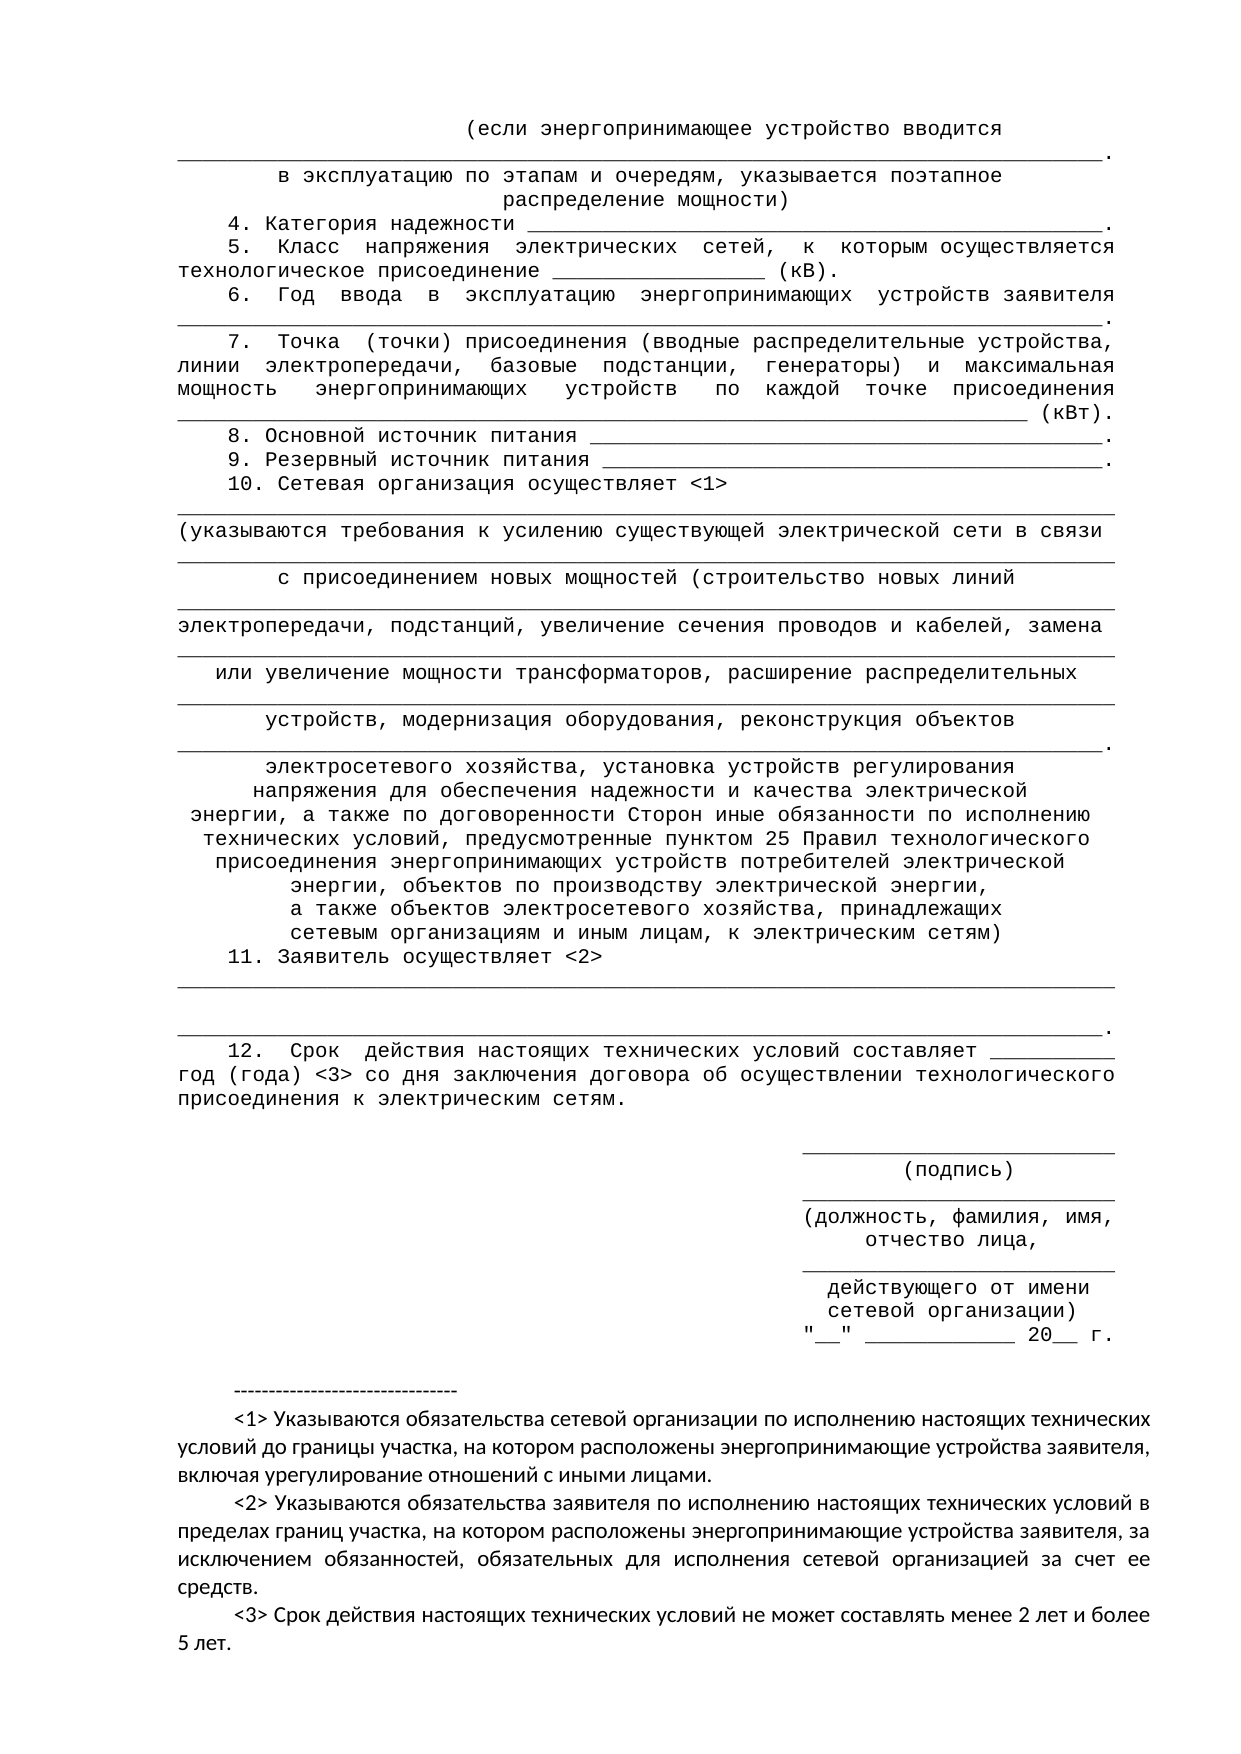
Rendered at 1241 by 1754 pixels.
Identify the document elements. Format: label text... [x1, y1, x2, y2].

text линии электропередачи, базовые подстанции, генераторы) и максимальная [177, 354, 1152, 378]
text напряжения для обеспечения надежности и качества электрической [177, 780, 1152, 804]
text (подпись) [177, 1158, 1152, 1182]
text (должность, фамилия, имя, [177, 1206, 1152, 1229]
text 5. Класс напряжения электрических сетей, к которым осуществляется [177, 236, 1152, 260]
text энергии, а также по договоренности Сторон иные обязанности по исполнению [177, 804, 1152, 827]
text "__" ____________ 20__ г. [177, 1324, 1152, 1348]
text __________________________________________________________________________. [177, 307, 1152, 331]
text энергии, объектов по производству электрической энергии, [177, 875, 1152, 898]
text присоединения энергопринимающих устройств потребителей электрической [177, 851, 1152, 875]
text 10. Сетевая организация осуществляет <1> [177, 473, 1152, 496]
text в эксплуатацию по этапам и очередям, указывается поэтапное [177, 165, 1152, 189]
text год (года) <3> со дня заключения договора об осуществлении технологического [177, 1064, 1152, 1088]
text технических условий, предусмотренные пунктом 25 Правил технологического [177, 827, 1152, 851]
text <1> Указываются обязательства сетевой организации по исполнению настоящих технических условий до границы участка, на котором расположены энергопринимающие устройства заявителя, включая урегулирование отношений с иными лицами. [177, 1404, 1152, 1488]
text или увеличение мощности трансформаторов, расширение распределительных [177, 662, 1152, 686]
text ___________________________________________________________________________ [177, 496, 1152, 520]
text отчество лица, [177, 1229, 1152, 1253]
text ___________________________________________________________________________ [177, 638, 1152, 662]
text ____________________________________________________________________ (кВт). [177, 402, 1152, 426]
text (указываются требования к усилению существующей электрической сети в связи [177, 520, 1152, 544]
text 9. Резервный источник питания ________________________________________. [177, 449, 1152, 473]
text устройств, модернизация оборудования, реконструкция объектов [177, 709, 1152, 733]
text мощность энергопринимающих устройств по каждой точке присоединения [177, 378, 1152, 402]
text ___________________________________________________________________________ [177, 969, 1152, 993]
text __________________________________________________________________________. [177, 733, 1152, 757]
text сетевой организации) [177, 1300, 1152, 1324]
text 12. Срок действия настоящих технических условий составляет __________ [177, 1040, 1152, 1064]
text 7. Точка (точки) присоединения (вводные распределительные устройства, [177, 331, 1152, 354]
text __________________________________________________________________________. [177, 1017, 1152, 1040]
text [177, 142, 1152, 165]
text _________________________ [177, 1182, 1152, 1206]
text технологическое присоединение _________________ (кВ). [177, 260, 1152, 284]
text присоединения к электрическим сетям. [177, 1088, 1152, 1111]
text _________________________ [177, 1253, 1152, 1277]
text <2> Указываются обязательства заявителя по исполнению настоящих технических условий в пределах границ участка, на котором расположены энергопринимающие устройства заявителя, за исключением обязанностей, обязательных для исполнения сетевой организацией за счет ее средств. [177, 1488, 1152, 1600]
text (если энергопринимающее устройство вводится [177, 118, 1152, 142]
text а также объектов электросетевого хозяйства, принадлежащих [177, 898, 1152, 922]
text ___________________________________________________________________________ [177, 591, 1152, 615]
text 6. Год ввода в эксплуатацию энергопринимающих устройств заявителя [177, 284, 1152, 307]
text электропередачи, подстанций, увеличение сечения проводов и кабелей, замена [177, 615, 1152, 638]
text ___________________________________________________________________________ [177, 544, 1152, 567]
text <3> Срок действия настоящих технических условий не может составлять менее 2 лет и более 5 лет. [177, 1600, 1152, 1656]
text с присоединением новых мощностей (строительство новых линий [177, 567, 1152, 591]
text действующего от имени [177, 1277, 1152, 1300]
text 4. Категория надежности ______________________________________________. [177, 213, 1152, 236]
text ___________________________________________________________________________ [177, 686, 1152, 709]
text _________________________ [177, 1135, 1152, 1158]
text электросетевого хозяйства, установка устройств регулирования [177, 757, 1152, 780]
text распределение мощности) [177, 189, 1152, 213]
text 8. Основной источник питания _________________________________________. [177, 426, 1152, 449]
text -------------------------------- [177, 1376, 1152, 1404]
text 11. Заявитель осуществляет <2> [177, 946, 1152, 969]
text сетевым организациям и иным лицам, к электрическим сетям) [177, 922, 1152, 946]
